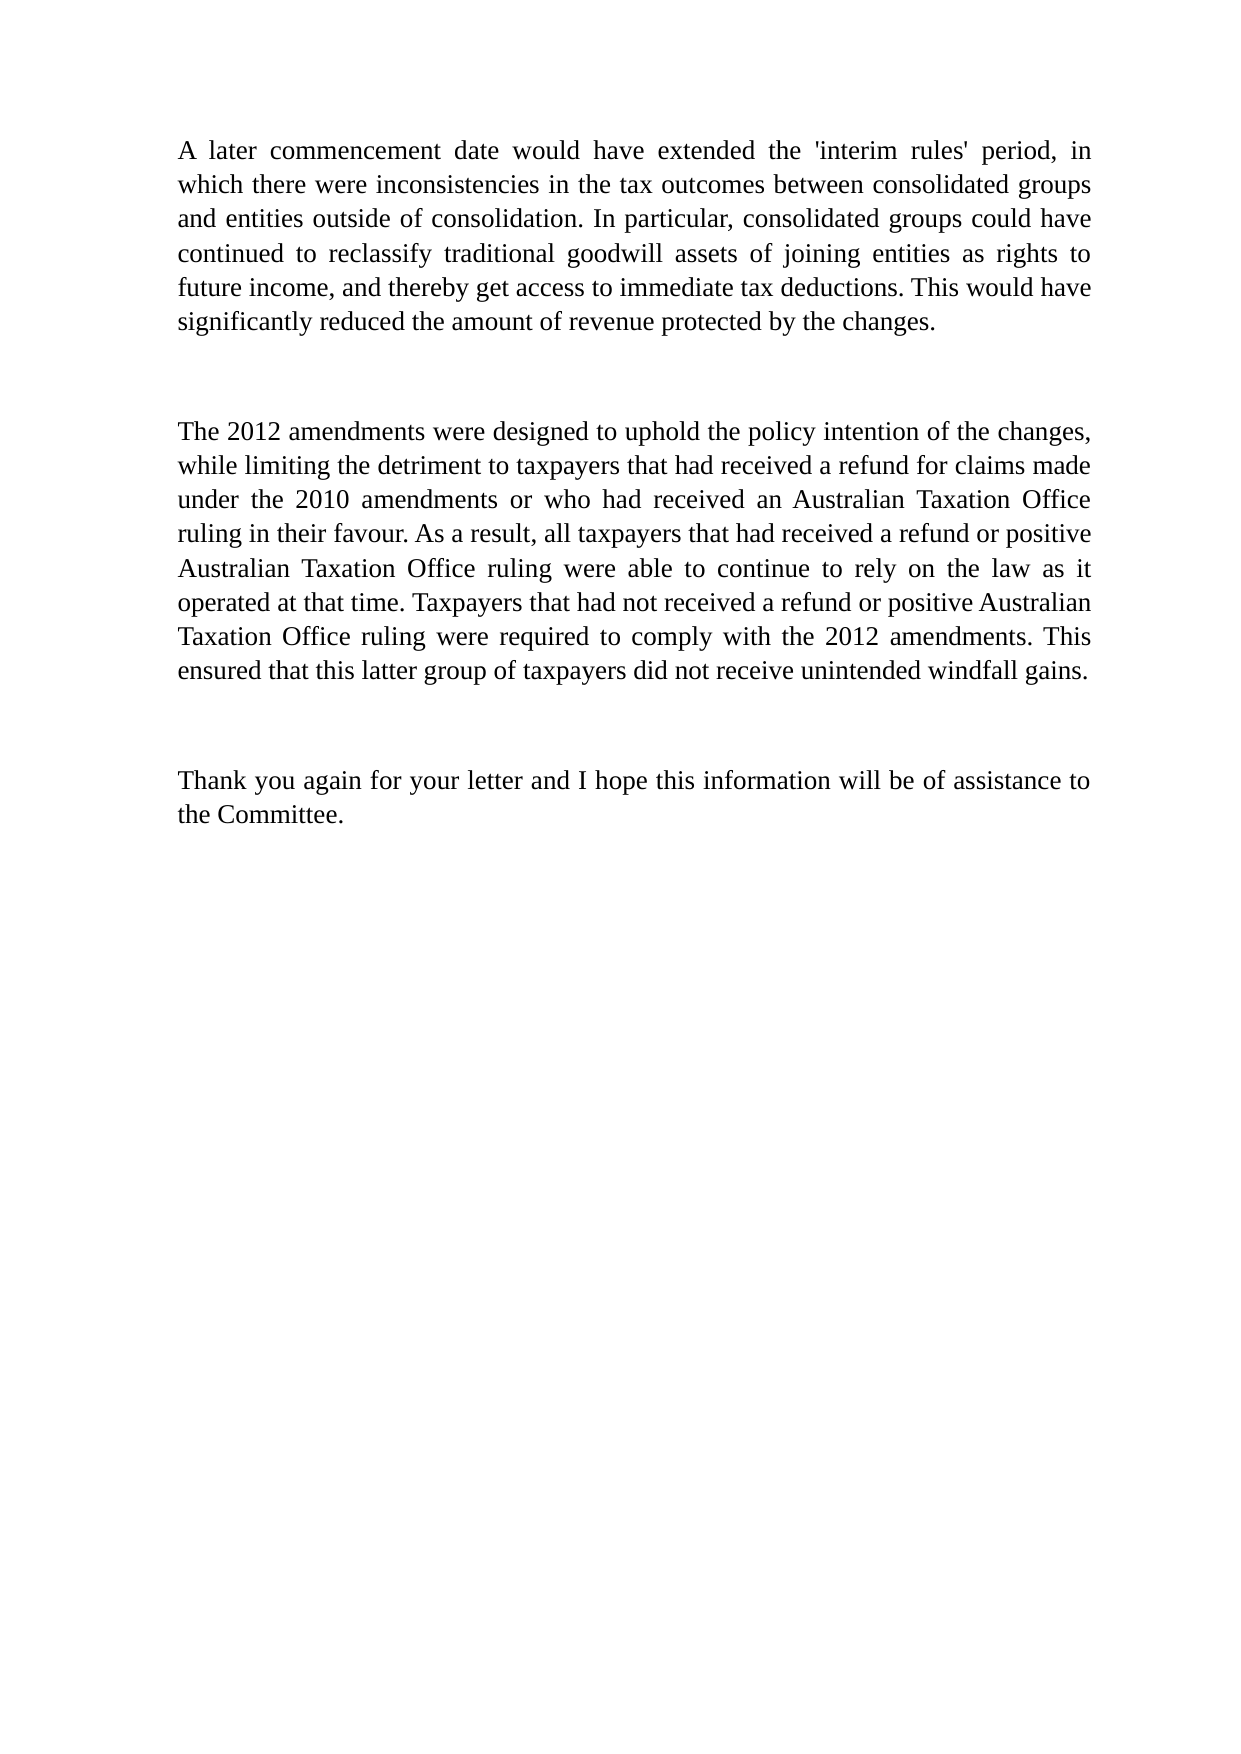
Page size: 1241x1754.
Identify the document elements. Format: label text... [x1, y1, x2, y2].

text The 2012 amendments were designed to uphold the policy intention of the changes, while limiting the detriment to taxpayers that had received a refund for claims made under the 2010 amendments or who had received an Australian Taxation Office ruling in their favour. As a result, all taxpayers that had received a refund or positive Australian Taxation Office ruling were able to continue to rely on the law as it operated at that time. Taxpayers that had not received a refund or positive Australian Taxation Office ruling were required to comply with the 2012 amendments. This ensured that this latter group of taxpayers did not receive unintended windfall gains. [177, 415, 1092, 685]
text A later commencement date would have extended the 'interim rules' period, in which there were inconsistencies in the tax outcomes between consolidated groups and entities outside of consolidation. In particular, consolidated groups could have continued to reclassify traditional goodwill assets of joining entities as rights to future income, and thereby get access to immediate tax deductions. This would have significantly reduced the amount of revenue protected by the changes. [177, 134, 1092, 336]
text Thank you again for your letter and I hope this information will be of assistance to the Committee. [177, 764, 1092, 829]
